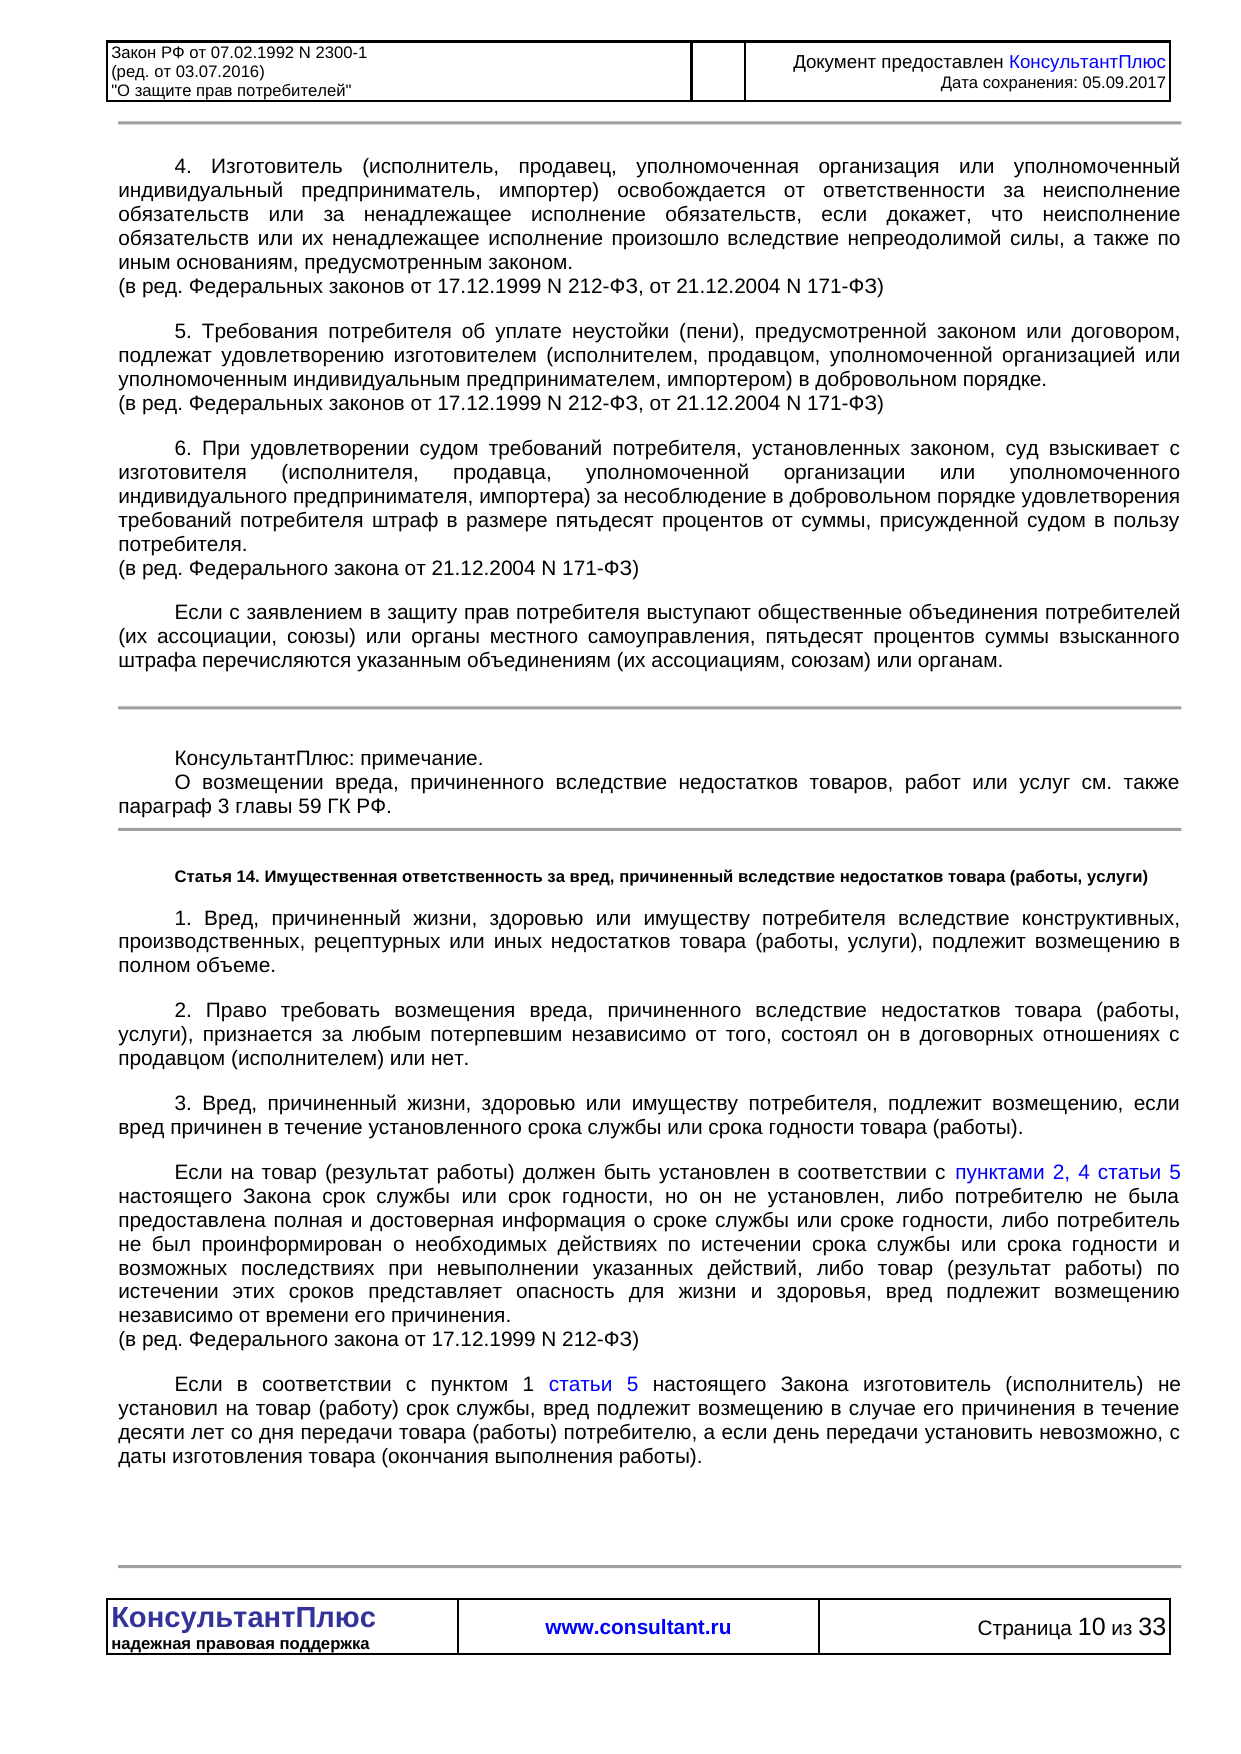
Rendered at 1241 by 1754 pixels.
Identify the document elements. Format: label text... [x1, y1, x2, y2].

text 5. Требования потребителя об уплате неустойки (пени), предусмотренной законом или договором, подлежат удовлетворению изготовителем (исполнителем, продавцом, уполномоченной организацией или уполномоченным индивидуальным предпринимателем, импортером) в добровольном порядке. [118, 319, 1181, 391]
text Если на товар (результат работы) должен быть установлен в соответствии с пунктами 2, 4 статьи 5 настоящего Закона срок службы или срок годности, но он не установлен, либо потребителю не была предоставлена полная и достоверная информация о сроке службы или сроке годности, либо потребитель не был проинформирован о необходимых действиях по истечении срока службы или срока годности и возможных последствиях при невыполнении указанных действий, либо товар (результат работы) по истечении этих сроков представляет опасность для жизни и здоровья, вред подлежит возмещению независимо от времени его причинения. [118, 1159, 1181, 1327]
text О возмещении вреда, причиненного вследствие недостатков товаров, работ или услуг см. также параграф 3 главы 59 ГК РФ. [118, 769, 1181, 817]
text (в ред. Федеральных законов от 17.12.1999 N 212-ФЗ, от 21.12.2004 N 171-ФЗ) [118, 391, 1181, 415]
text (в ред. Федерального закона от 21.12.2004 N 171-ФЗ) [118, 555, 1181, 579]
text 4. Изготовитель (исполнитель, продавец, уполномоченная организация или уполномоченный индивидуальный предприниматель, импортер) освобождается от ответственности за неисполнение обязательств или за ненадлежащее исполнение обязательств, если докажет, что неисполнение обязательств или их ненадлежащее исполнение произошло вследствие непреодолимой силы, а также по иным основаниям, предусмотренным законом. [118, 154, 1181, 274]
text 6. При удовлетворении судом требований потребителя, установленных законом, суд взыскивает с изготовителя (исполнителя, продавца, уполномоченной организации или уполномоченного индивидуального предпринимателя, импортера) за несоблюдение в добровольном порядке удовлетворения требований потребителя штраф в размере пятьдесят процентов от суммы, присужденной судом в пользу потребителя. [118, 436, 1181, 555]
text 3. Вред, причиненный жизни, здоровью или имуществу потребителя, подлежит возмещению, если вред причинен в течение установленного срока службы или срока годности товара (работы). [118, 1091, 1181, 1139]
text (в ред. Федеральных законов от 17.12.1999 N 212-ФЗ, от 21.12.2004 N 171-ФЗ) [118, 274, 1181, 298]
text 2. Право требовать возмещения вреда, причиненного вследствие недостатков товара (работы, услуги), признается за любым потерпевшим независимо от того, состоял он в договорных отношениях с продавцом (исполнителем) или нет. [118, 998, 1181, 1070]
text Если в соответствии с пунктом 1 статьи 5 настоящего Закона изготовитель (исполнитель) не установил на товар (работу) срок службы, вред подлежит возмещению в случае его причинения в течение десяти лет со дня передачи товара (работы) потребителю, а если день передачи установить невозможно, с даты изготовления товара (окончания выполнения работы). [118, 1372, 1181, 1468]
text (в ред. Федерального закона от 17.12.1999 N 212-ФЗ) [118, 1327, 1181, 1351]
text Если с заявлением в защиту прав потребителя выступают общественные объединения потребителей (их ассоциации, союзы) или органы местного самоуправления, пятьдесят процентов суммы взысканного штрафа перечисляются указанным объединениям (их ассоциациям, союзам) или органам. [118, 600, 1181, 672]
text КонсультантПлюс: примечание. [118, 746, 1181, 769]
text Статья 14. Имущественная ответственность за вред, причиненный вследствие недостатков товара (работы, услуги) [118, 867, 1181, 886]
text 1. Вред, причиненный жизни, здоровью или имуществу потребителя вследствие конструктивных, производственных, рецептурных или иных недостатков товара (работы, услуги), подлежит возмещению в полном объеме. [118, 905, 1181, 977]
